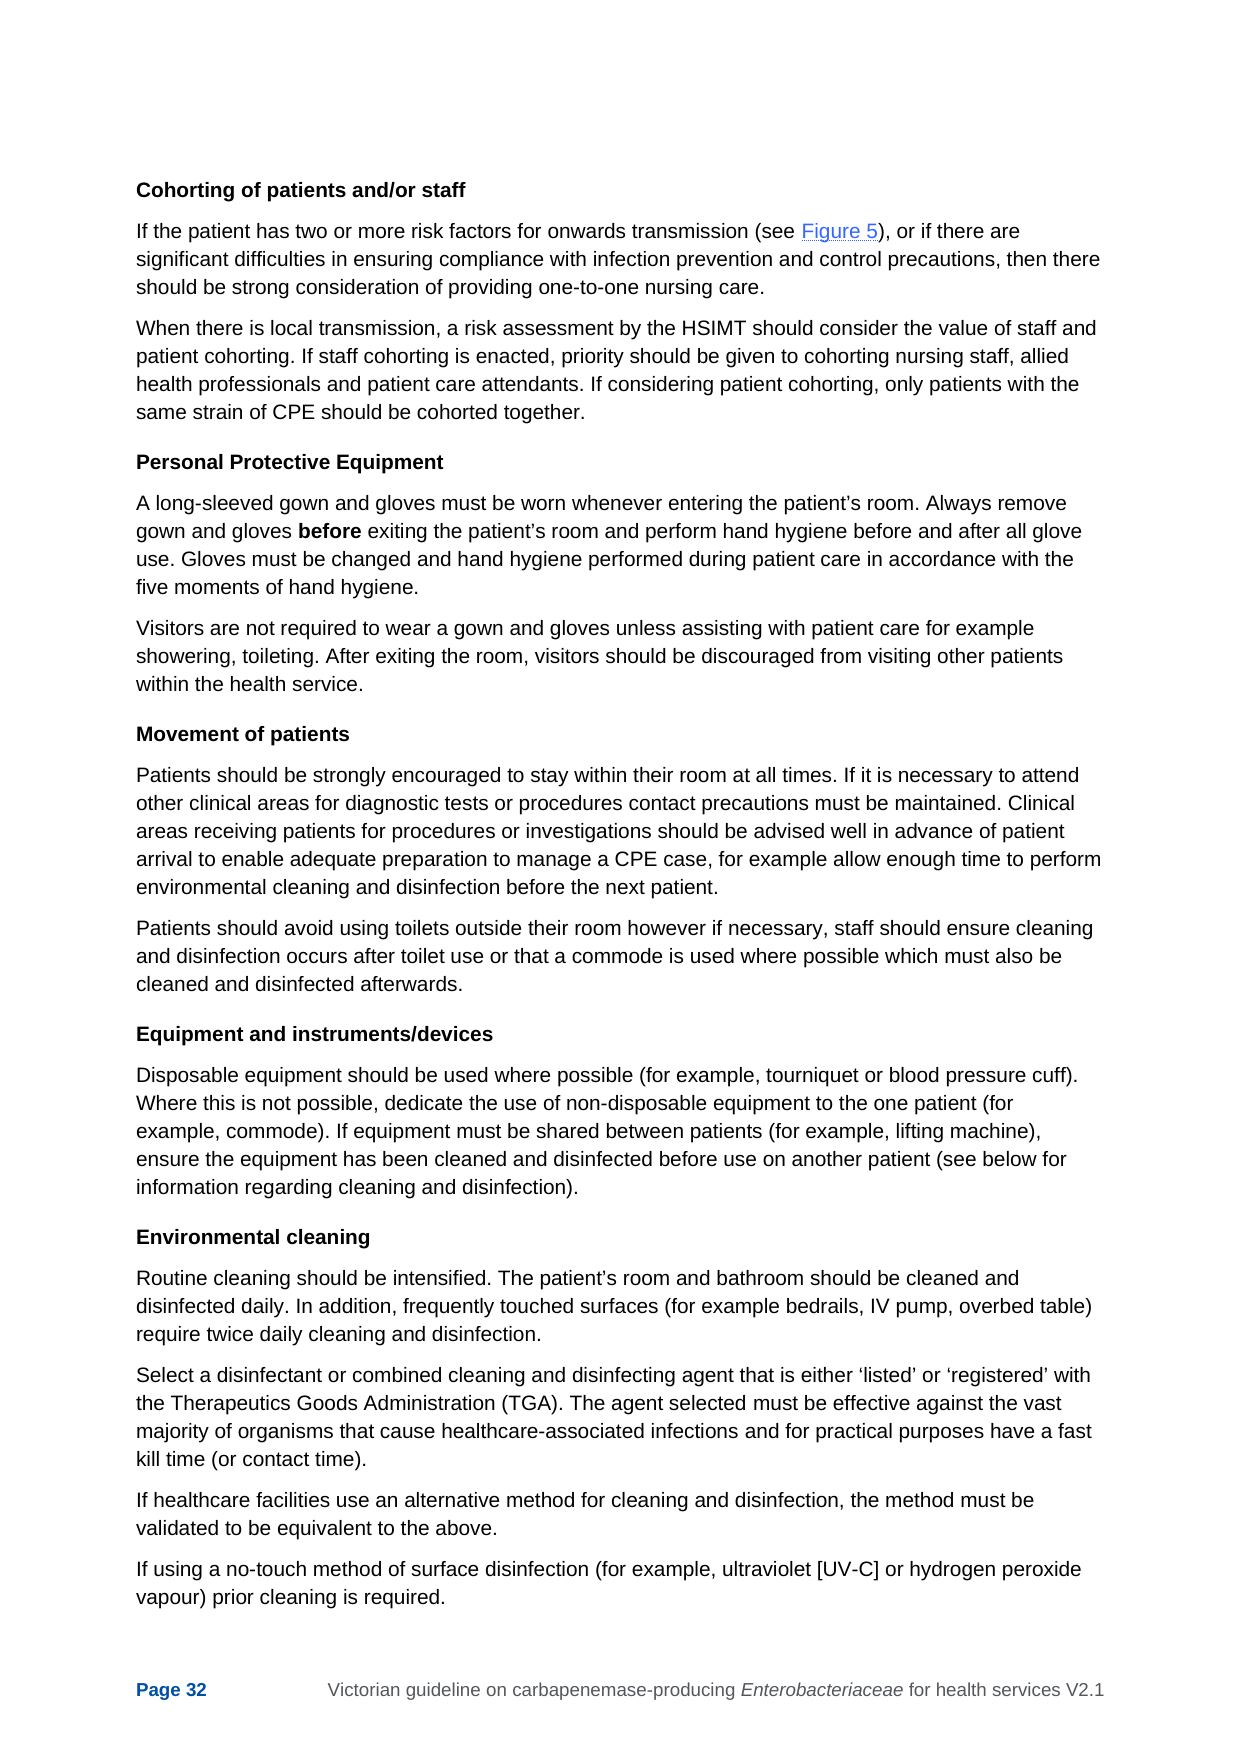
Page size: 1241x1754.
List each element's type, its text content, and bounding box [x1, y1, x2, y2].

text Select a disinfectant or combined cleaning and disinfecting agent that is either ‘listed’ or ‘registered’ with the Therapeutics Goods Administration (TGA). The agent selected must be effective against the vast majority of organisms that cause healthcare-associated infections and for practical purposes have a fast kill time (or contact time). [136, 1358, 1104, 1471]
text If using a no-touch method of surface disinfection (for example, ultraviolet [UV-C] or hydrogen peroxide vapour) prior cleaning is required. [136, 1552, 1104, 1608]
text A long-sleeved gown and gloves must be worn whenever entering the patient’s room. Always remove gown and gloves before exiting the patient’s room and perform hand hygiene before and after all glove use. Gloves must be changed and hand hygiene performed during patient care in accordance with the five moments of hand hygiene. [136, 487, 1104, 599]
subtitle Movement of patients [136, 721, 1104, 746]
text Visitors are not required to wear a gown and gloves unless assisting with patient care for example showering, toileting. After exiting the room, visitors should be discouraged from visiting other patients within the health service. [136, 612, 1104, 696]
text Disposable equipment should be used where possible (for example, tourniquet or blood pressure cuff). Where this is not possible, dedicate the use of non-disposable equipment to the one patient (for example, commode). If equipment must be shared between patients (for example, lifting machine), ensure the equipment has been cleaned and disinfected before use on another patient (see below for information regarding cleaning and disinfection). [136, 1058, 1104, 1199]
text Patients should be strongly encouraged to stay within their room at all times. If it is necessary to attend other clinical areas for diagnostic tests or procedures contact precautions must be maintained. Clinical areas receiving patients for procedures or investigations should be advised well in advance of patient arrival to enable adequate preparation to manage a CPE case, for example allow enough time to perform environmental cleaning and disinfection before the next patient. [136, 758, 1104, 899]
subtitle Personal Protective Equipment [136, 449, 1104, 474]
text When there is local transmission, a risk assessment by the HSIMT should consider the value of staff and patient cohorting. If staff cohorting is enacted, priority should be given to cohorting nursing staff, allied health professionals and patient care attendants. If considering patient cohorting, only patients with the same strain of CPE should be cohorted together. [136, 312, 1104, 424]
subtitle Equipment and instruments/devices [136, 1021, 1104, 1046]
text Routine cleaning should be intensified. The patient’s room and bathroom should be cleaned and disinfected daily. In addition, frequently touched surfaces (for example bedrails, IV pump, overbed table) require twice daily cleaning and disinfection. [136, 1262, 1104, 1346]
text If the patient has two or more risk factors for onwards transmission (see Figure 5), or if there are significant difficulties in ensuring compliance with infection prevention and control precautions, then there should be strong consideration of providing one-to-one nursing care. [136, 215, 1104, 299]
subtitle Cohorting of patients and/or staff [136, 177, 1104, 202]
text Patients should avoid using toilets outside their room however if necessary, staff should ensure cleaning and disinfection occurs after toilet use or that a commode is used where possible which must also be cleaned and disinfected afterwards. [136, 912, 1104, 996]
text If healthcare facilities use an alternative method for cleaning and disinfection, the method must be validated to be equivalent to the above. [136, 1483, 1104, 1540]
subtitle Environmental cleaning [136, 1224, 1104, 1249]
